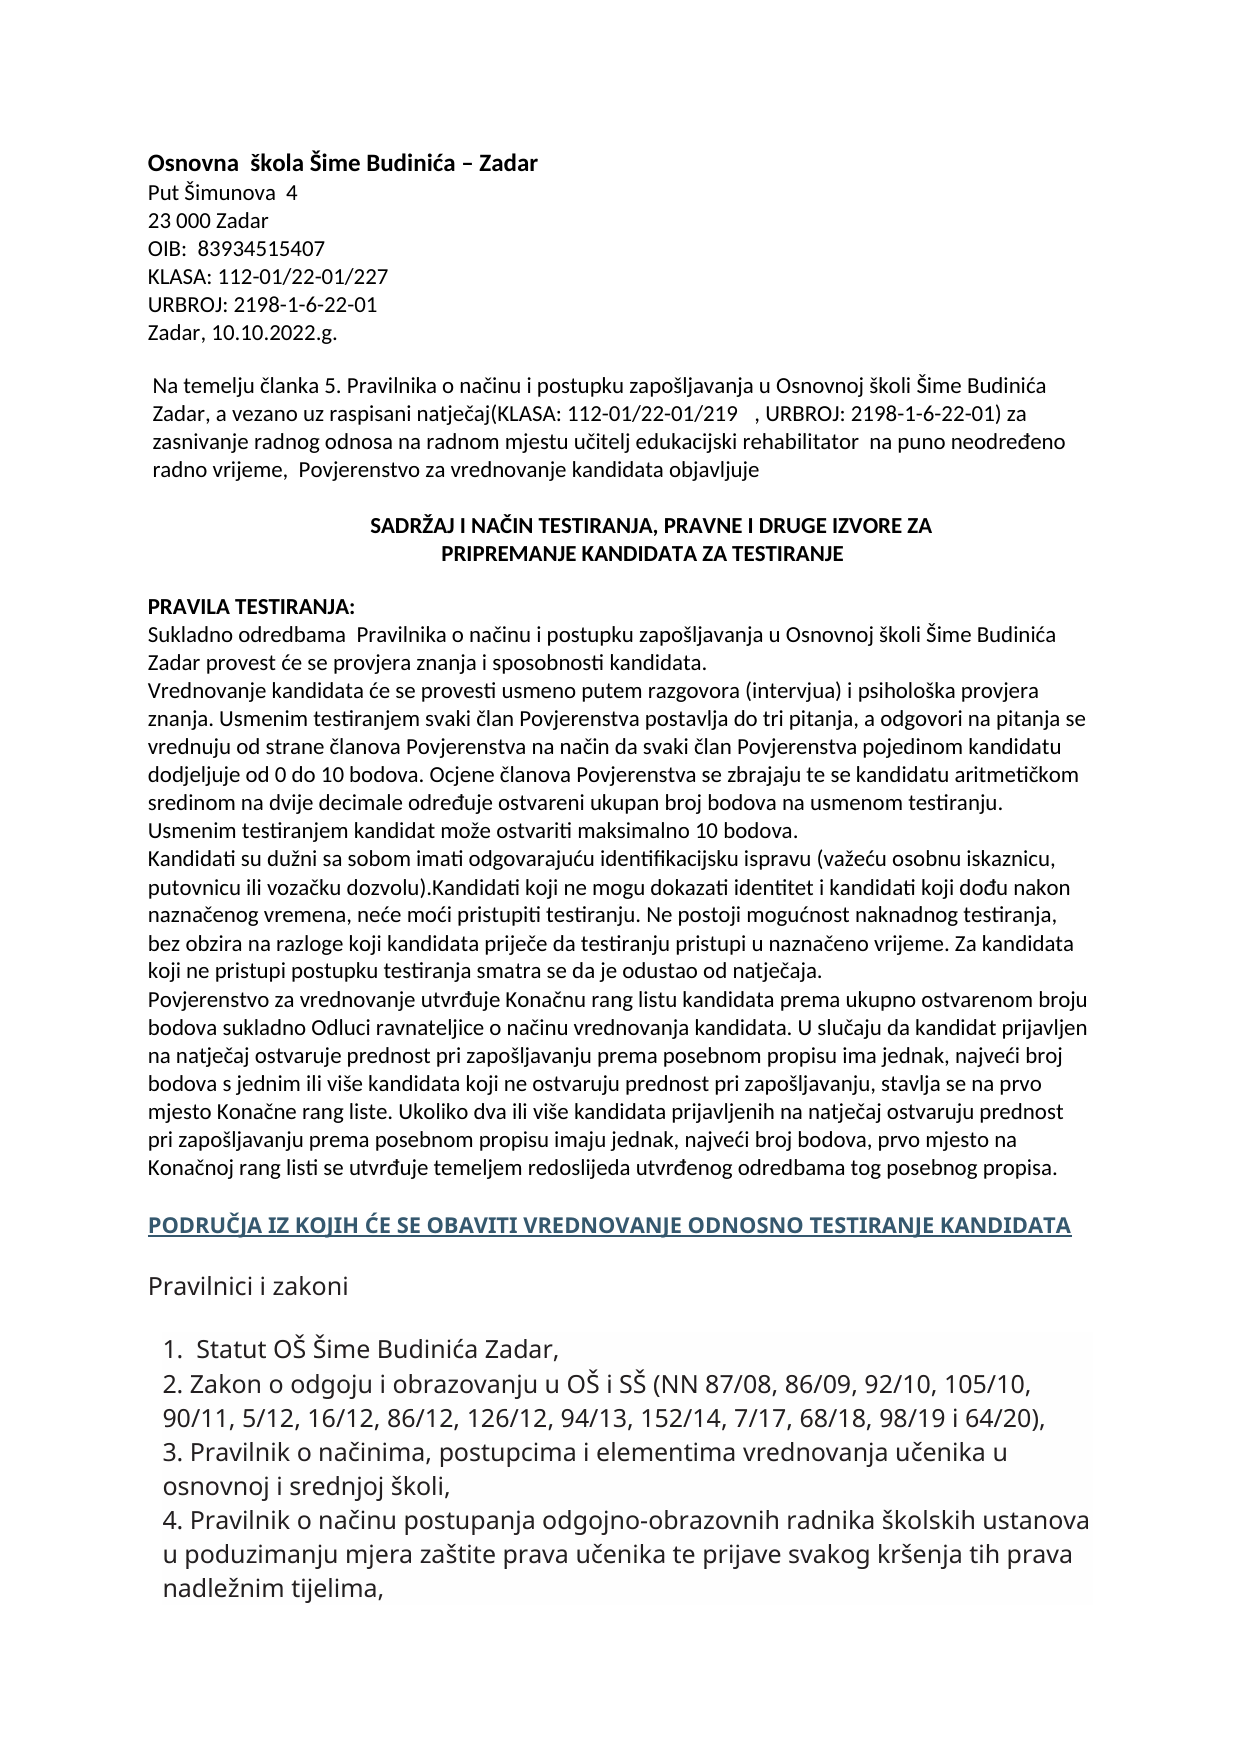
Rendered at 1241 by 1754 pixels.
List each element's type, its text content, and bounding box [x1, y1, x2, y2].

text Put Šimunova 4 [148, 178, 1093, 206]
text Zadar, 10.10.2022.g. [148, 318, 1093, 346]
text URBROJ: 2198-1-6-22-01 [148, 290, 1093, 318]
text 23 000 Zadar [148, 206, 1093, 234]
text Povjerenstvo za vrednovanje utvrđuje Konačnu rang listu kandidata prema ukupno ostvarenom broju bodova sukladno Odluci ravnateljice o načinu vrednovanja kandidata. U slučaju da kandidat prijavljen na natječaj ostvaruje prednost pri zapošljavanju prema posebnom propisu ima jednak, najveći broj bodova s jednim ili više kandidata koji ne ostvaruju prednost pri zapošljavanju, stavlja se na prvo mjesto Konačne rang liste. Ukoliko dva ili više kandidata prijavljenih na natječaj ostvaruju prednost pri zapošljavanju prema posebnom propisu imaju jednak, najveći broj bodova, prvo mjesto na Konačnoj rang listi se utvrđuje temeljem redoslijeda utvrđenog odredbama tog posebnog propisa. [148, 985, 1093, 1181]
text Na temelju članka 5. Pravilnika o načinu i postupku zapošljavanja u Osnovnoj školi Šime Budinića Zadar, a vezano uz raspisani natječaj(KLASA: 112-01/22-01/219 , URBROJ: 2198-1-6-22-01) za zasnivanje radnog odnosa na radnom mjestu učitelj edukacijski rehabilitator na puno neodređeno radno vrijeme, Povjerenstvo za vrednovanje kandidata objavljuje [152, 371, 1093, 483]
text PODRUČJA IZ KOJIH ĆE SE OBAVITI VREDNOVANJE ODNOSNO TESTIRANJE KANDIDATA [148, 1210, 1093, 1240]
text SADRŽAJ I NAČIN TESTIRANJA, PRAVNE I DRUGE IZVORE ZA [148, 511, 1093, 539]
text Pravilnici i zakoni [148, 1269, 1093, 1303]
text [162, 1332, 1093, 1605]
text KLASA: 112-01/22-01/227 [148, 262, 1093, 290]
text PRIPREMANJE KANDIDATA ZA TESTIRANJE [148, 539, 1093, 567]
text Vrednovanje kandidata će se provesti usmeno putem razgovora (intervjua) i psihološka provjera znanja. Usmenim testiranjem svaki član Povjerenstva postavlja do tri pitanja, a odgovori na pitanja se vrednuju od strane članova Povjerenstva na način da svaki član Povjerenstva pojedinom kandidatu dodjeljuje od 0 do 10 bodova. Ocjene članova Povjerenstva se zbrajaju te se kandidatu aritmetičkom sredinom na dvije decimale određuje ostvareni ukupan broj bodova na usmenom testiranju. Usmenim testiranjem kandidat može ostvariti maksimalno 10 bodova. [148, 676, 1093, 844]
subtitle Osnovna škola Šime Budinića – Zadar [148, 148, 1093, 178]
text Kandidati su dužni sa sobom imati odgovarajuću identifikacijsku ispravu (važeću osobnu iskaznicu, putovnicu ili vozačku dozvolu).Kandidati koji ne mogu dokazati identitet i kandidati koji dođu nakon naznačenog vremena, neće moći pristupiti testiranju. Ne postoji mogućnost naknadnog testiranja, bez obzira na razloge koji kandidata priječe da testiranju pristupi u naznačeno vrijeme. Za kandidata koji ne pristupi postupku testiranja smatra se da je odustao od natječaja. [148, 844, 1093, 985]
text OIB: 83934515407 [148, 234, 1093, 262]
text Sukladno odredbama Pravilnika o načinu i postupku zapošljavanja u Osnovnoj školi Šime Budinića Zadar provest će se provjera znanja i sposobnosti kandidata. [148, 620, 1093, 676]
text PRAVILA TESTIRANJA: [148, 592, 1093, 620]
